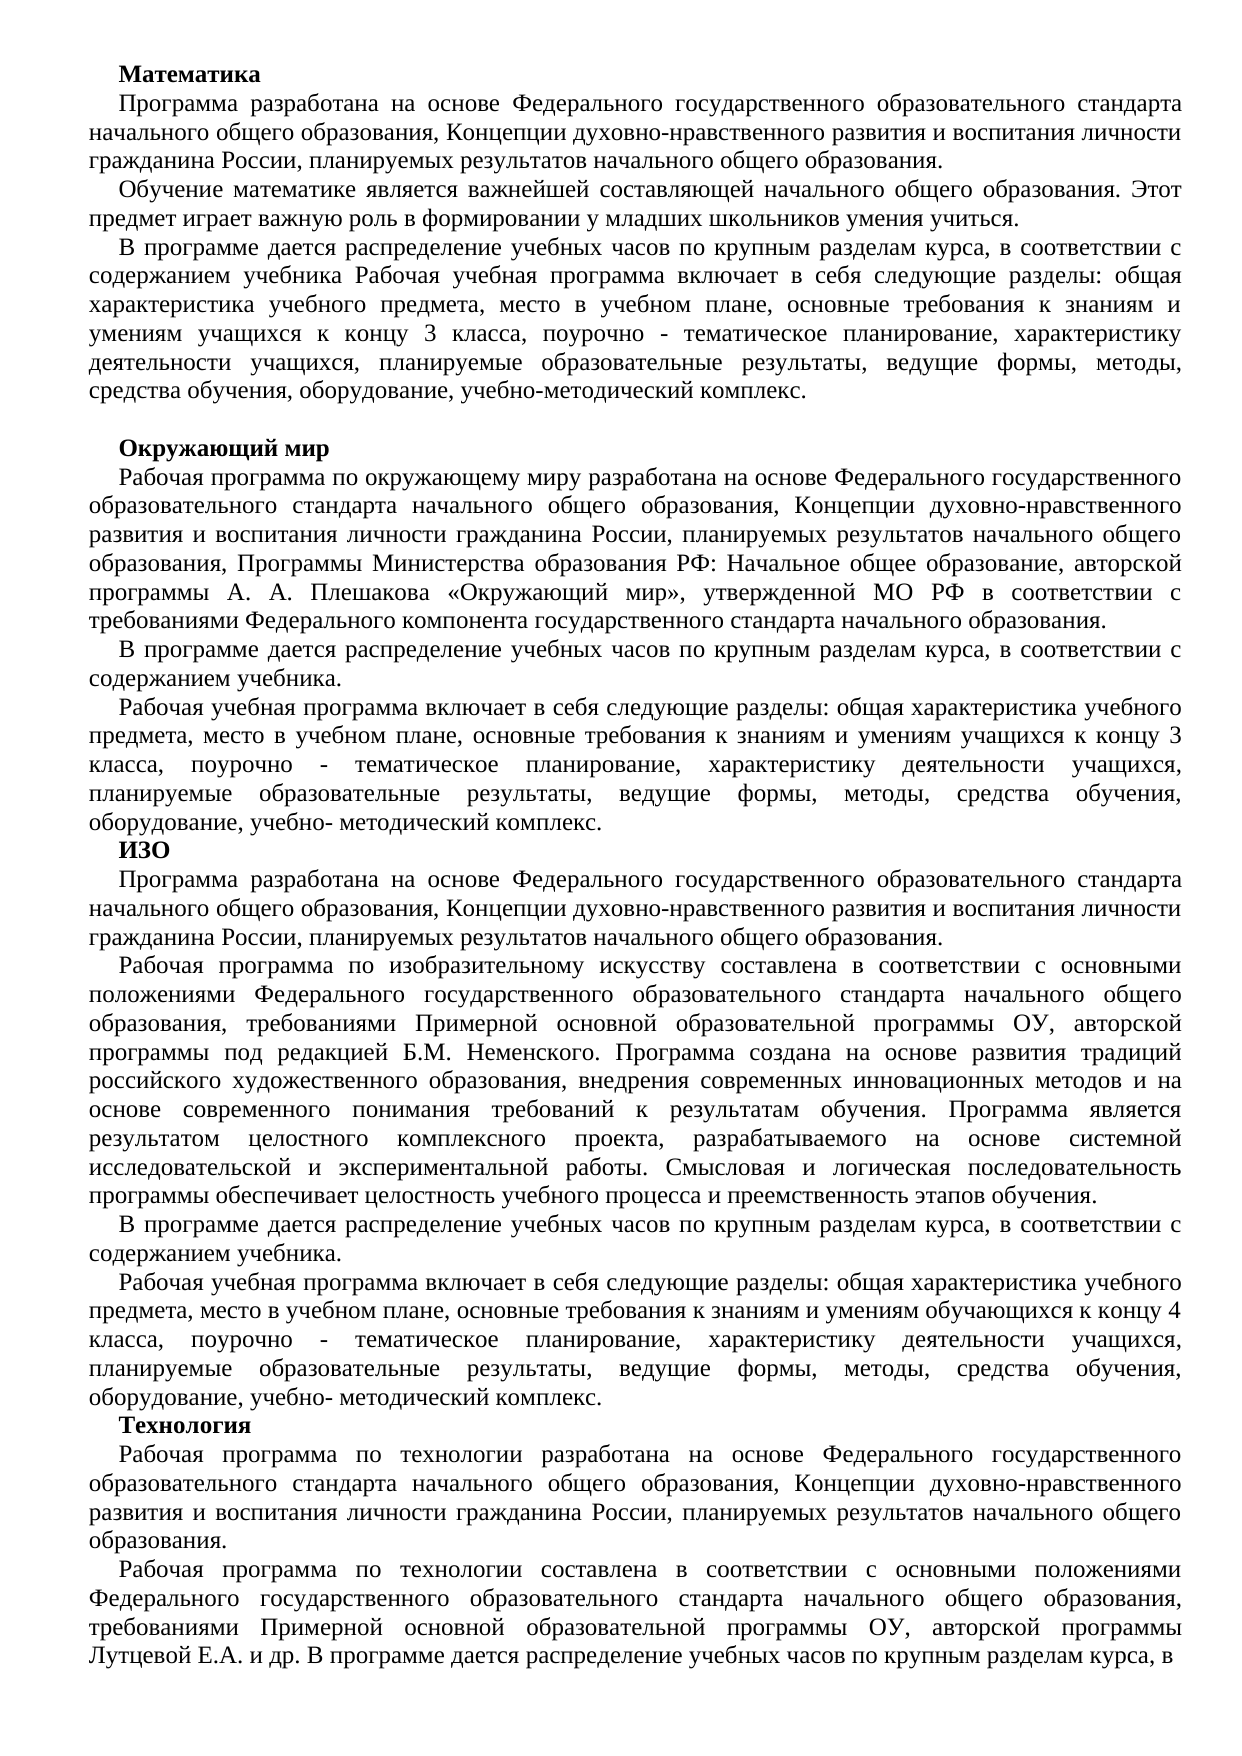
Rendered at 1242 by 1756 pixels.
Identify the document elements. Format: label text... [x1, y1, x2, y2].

subtitle Окружающий мир [89, 433, 1183, 462]
subtitle Технология [89, 1410, 1183, 1439]
text В программе дается распределение учебных часов по крупным разделам курса, в соответствии с содержанием учебника. [89, 1209, 1183, 1267]
text Рабочая учебная программа включает в себя следующие разделы: общая характеристика учебного предмета, место в учебном плане, основные требования к знаниям и умениям учащихся к концу 3 класса, поурочно - тематическое планирование, характеристику деятельности учащихся, планируемые образовательные результаты, ведущие формы, методы, средства обучения, оборудование, учебно- методический комплекс. [89, 692, 1183, 835]
text Рабочая программа по технологии разработана на основе Федерального государственного образовательного стандарта начального общего образования, Концепции духовно-нравственного развития и воспитания личности гражданина России, планируемых результатов начального общего образования. [89, 1439, 1183, 1554]
text В программе дается распределение учебных часов по крупным разделам курса, в соответствии с содержанием учебника. [89, 634, 1183, 692]
text Рабочая учебная программа включает в себя следующие разделы: общая характеристика учебного предмета, место в учебном плане, основные требования к знаниям и умениям обучающихся к концу 4 класса, поурочно - тематическое планирование, характеристику деятельности учащихся, планируемые образовательные результаты, ведущие формы, методы, средства обучения, оборудование, учебно- методический комплекс. [89, 1267, 1183, 1410]
text В программе дается распределение учебных часов по крупным разделам курса, в соответствии с содержанием учебника Рабочая учебная программа включает в себя следующие разделы: общая характеристика учебного предмета, место в учебном плане, основные требования к знаниям и умениям учащихся к концу 3 класса, поурочно - тематическое планирование, характеристику деятельности учащихся, планируемые образовательные результаты, ведущие формы, методы, средства обучения, оборудование, учебно-методический комплекс. [89, 232, 1183, 404]
text Рабочая программа по окружающему миру разработана на основе Федерального государственного образовательного стандарта начального общего образования, Концепции духовно-нравственного развития и воспитания личности гражданина России, планируемых результатов начального общего образования, Программы Министерства образования РФ: Начальное общее образование, авторской программы А. А. Плешакова «Окружающий мир», утвержденной МО РФ в соответствии с требованиями Федерального компонента государственного стандарта начального образования. [89, 462, 1183, 634]
subtitle ИЗО [89, 835, 1183, 864]
text Рабочая программа по изобразительному искусству составлена в соответствии с основными положениями Федерального государственного образовательного стандарта начального общего образования, требованиями Примерной основной образовательной программы ОУ, авторской программы под редакцией Б.М. Неменского. Программа создана на основе развития традиций российского художественного образования, внедрения современных инновационных методов и на основе современного понимания требований к результатам обучения. Программа является результатом целостного комплексного проекта, разрабатываемого на основе системной исследовательской и экспериментальной работы. Смысловая и логическая последовательность программы обеспечивает целостность учебного процесса и преемственность этапов обучения. [89, 950, 1183, 1209]
text Обучение математике является важнейшей составляющей начального общего образования. Этот предмет играет важную роль в формировании у младших школьников умения учиться. [89, 174, 1183, 232]
text Рабочая программа по технологии составлена в соответствии с основными положениями Федерального государственного образовательного стандарта начального общего образования, требованиями Примерной основной образовательной программы ОУ, авторской программы Лутцевой Е.А. и др. В программе дается распределение учебных часов по крупным разделам курса, в [89, 1554, 1183, 1669]
subtitle Математика [89, 59, 1183, 88]
